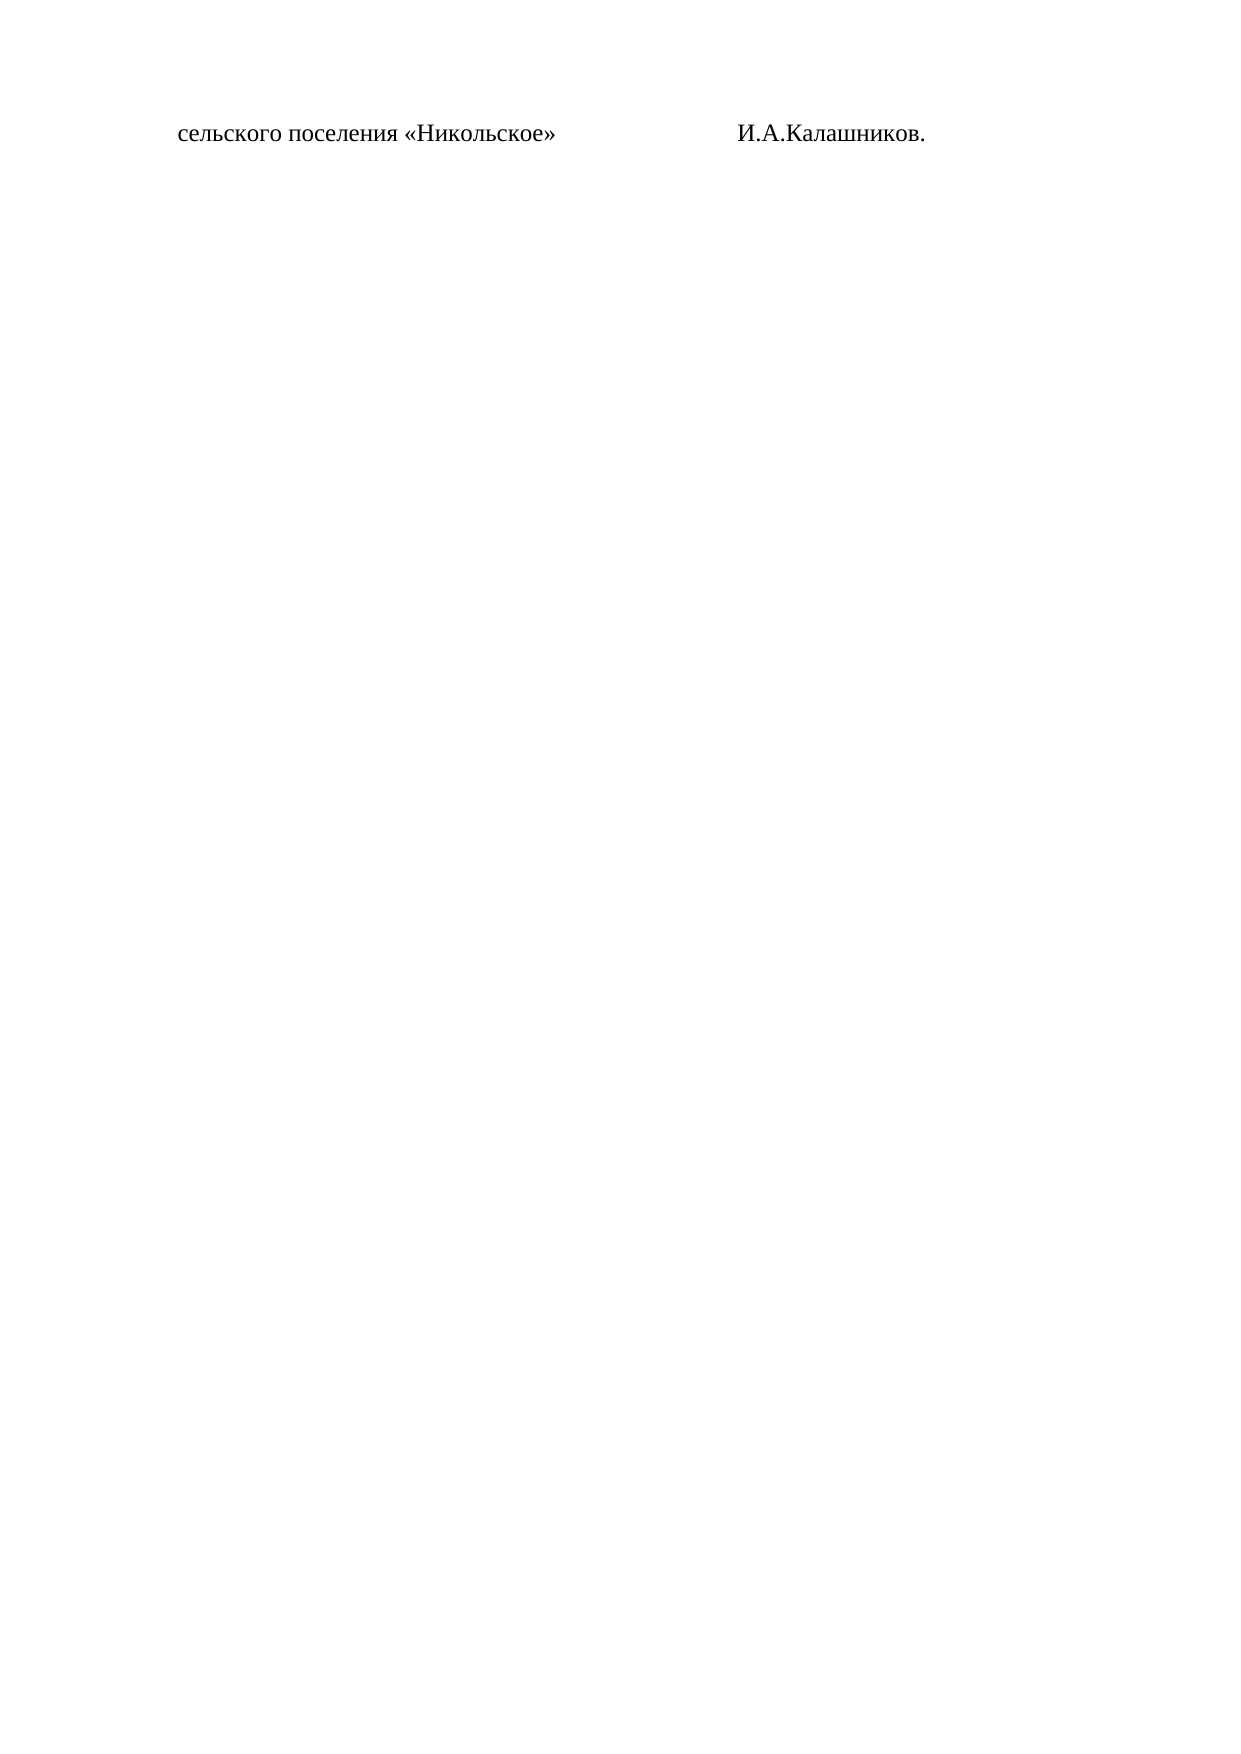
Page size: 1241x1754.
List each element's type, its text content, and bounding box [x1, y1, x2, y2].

text сельского поселения «Никольское» И.А.Калашников. [177, 118, 1152, 147]
